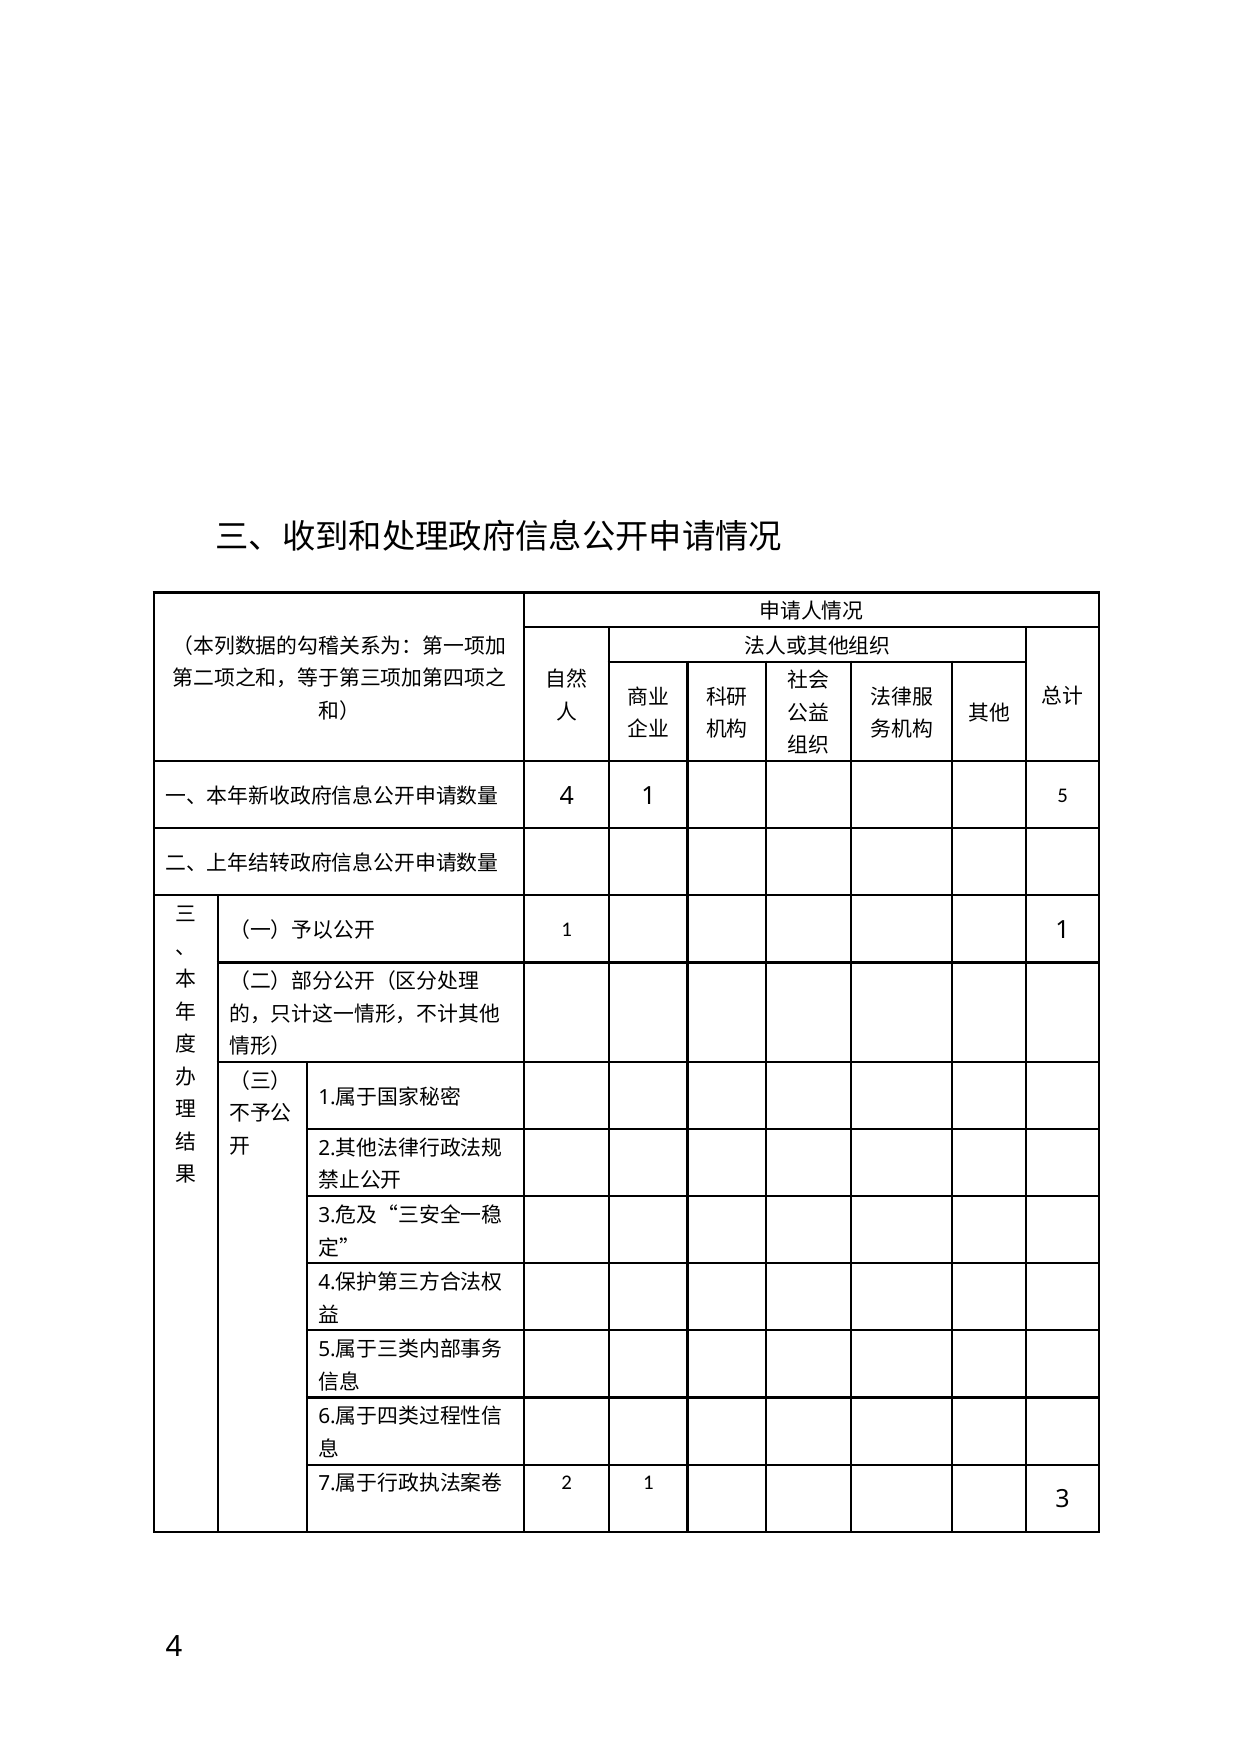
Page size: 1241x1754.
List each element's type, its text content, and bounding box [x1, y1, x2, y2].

table_cell [767, 829, 850, 894]
table_cell 1 [610, 1466, 686, 1531]
table_cell 3.危及“三安全一稳定” [308, 1197, 523, 1262]
table_cell [852, 1399, 951, 1463]
table_cell [1027, 1063, 1098, 1128]
table_cell [689, 896, 765, 961]
table_cell [525, 1063, 608, 1128]
table_cell [953, 964, 1025, 1061]
table_cell [689, 1197, 765, 1262]
table_cell 总计 [1027, 628, 1098, 760]
table_cell [525, 829, 608, 894]
table_cell 2 [525, 1466, 608, 1531]
table_cell [953, 1130, 1025, 1195]
table_cell 自然人 [525, 628, 608, 760]
table_header 申请人情况 [525, 594, 1098, 626]
table_cell [1027, 1197, 1098, 1262]
table_cell [953, 1331, 1025, 1396]
table_cell [610, 964, 686, 1061]
table_cell [852, 762, 951, 827]
table_cell [610, 1063, 686, 1128]
table_cell [1027, 1331, 1098, 1396]
table_cell 1 [610, 762, 686, 827]
table_cell [1027, 829, 1098, 894]
table_cell [525, 1331, 608, 1396]
table_cell [689, 762, 765, 827]
table_cell [767, 1130, 850, 1195]
table_cell [953, 1063, 1025, 1128]
table_cell [689, 964, 765, 1061]
table_cell [852, 896, 951, 961]
table_cell [689, 1466, 765, 1531]
table_cell [610, 1130, 686, 1195]
table_cell （三）不予公开 [219, 1063, 306, 1531]
table_cell 6.属于四类过程性信息 [308, 1399, 523, 1463]
table_cell [852, 1331, 951, 1396]
table_cell [1027, 1130, 1098, 1195]
table_cell 商业企业 [610, 663, 686, 760]
table_cell 1.属于国家秘密 [308, 1063, 523, 1128]
table_cell [525, 1130, 608, 1195]
table_cell [767, 1264, 850, 1329]
table_cell [852, 1197, 951, 1262]
table_cell 一、本年新收政府信息公开申请数量 [155, 762, 523, 827]
table_cell [610, 829, 686, 894]
table_cell [610, 1331, 686, 1396]
table_cell [689, 1063, 765, 1128]
table_cell [610, 1399, 686, 1463]
table_cell [610, 1264, 686, 1329]
table_cell [689, 829, 765, 894]
table_cell 7.属于行政执法案卷 [308, 1466, 523, 1531]
table_cell 5.属于三类内部事务信息 [308, 1331, 523, 1396]
table_cell 科研机构 [689, 663, 765, 760]
table_cell （一）予以公开 [219, 896, 523, 961]
table_cell [953, 1197, 1025, 1262]
table_cell 法人或其他组织 [610, 628, 1025, 661]
table_cell 法律服务机构 [852, 663, 951, 760]
table_cell [525, 964, 608, 1061]
table_cell 4 [525, 762, 608, 827]
table_cell [953, 829, 1025, 894]
table_cell [525, 1399, 608, 1463]
table_cell [767, 964, 850, 1061]
table_cell [852, 829, 951, 894]
table_cell [1027, 1399, 1098, 1463]
table_cell 社会公益组织 [767, 663, 850, 760]
table_header （本列数据的勾稽关系为：第一项加第二项之和，等于第三项加第四项之和） [155, 594, 523, 760]
table_cell [953, 762, 1025, 827]
table_cell [689, 1331, 765, 1396]
table_cell 5 [1027, 762, 1098, 827]
table_cell 4.保护第三方合法权益 [308, 1264, 523, 1329]
table_cell [767, 1063, 850, 1128]
table_cell [953, 896, 1025, 961]
table_cell [1027, 1264, 1098, 1329]
table_cell [689, 1130, 765, 1195]
table_cell [953, 1264, 1025, 1329]
table_cell [767, 1466, 850, 1531]
table_cell 1 [525, 896, 608, 961]
table_cell 其他 [953, 663, 1025, 760]
table_cell [610, 1197, 686, 1262]
table_cell [689, 1264, 765, 1329]
text 三、收到和处理政府信息公开申请情况 [165, 501, 1087, 566]
table_cell 三、本年度办理结果 [155, 896, 217, 1531]
table_cell [852, 1264, 951, 1329]
table_cell 1 [1027, 896, 1098, 961]
table_cell [767, 896, 850, 961]
table_cell [525, 1264, 608, 1329]
table_cell [610, 896, 686, 961]
table_cell [525, 1197, 608, 1262]
table_cell [767, 1331, 850, 1396]
table_cell 3 [1027, 1466, 1098, 1531]
table_cell [852, 964, 951, 1061]
table_cell [953, 1466, 1025, 1531]
table_cell [767, 1399, 850, 1463]
table_cell [852, 1466, 951, 1531]
table_cell （二）部分公开（区分处理的，只计这一情形，不计其他情形） [219, 964, 523, 1061]
table_cell [1027, 964, 1098, 1061]
table_cell [689, 1399, 765, 1463]
table_cell [852, 1130, 951, 1195]
table_cell 二、上年结转政府信息公开申请数量 [155, 829, 523, 894]
table_cell [767, 762, 850, 827]
table_cell 2.其他法律行政法规禁止公开 [308, 1130, 523, 1195]
table_cell [767, 1197, 850, 1262]
table_cell [852, 1063, 951, 1128]
table_cell [953, 1399, 1025, 1463]
